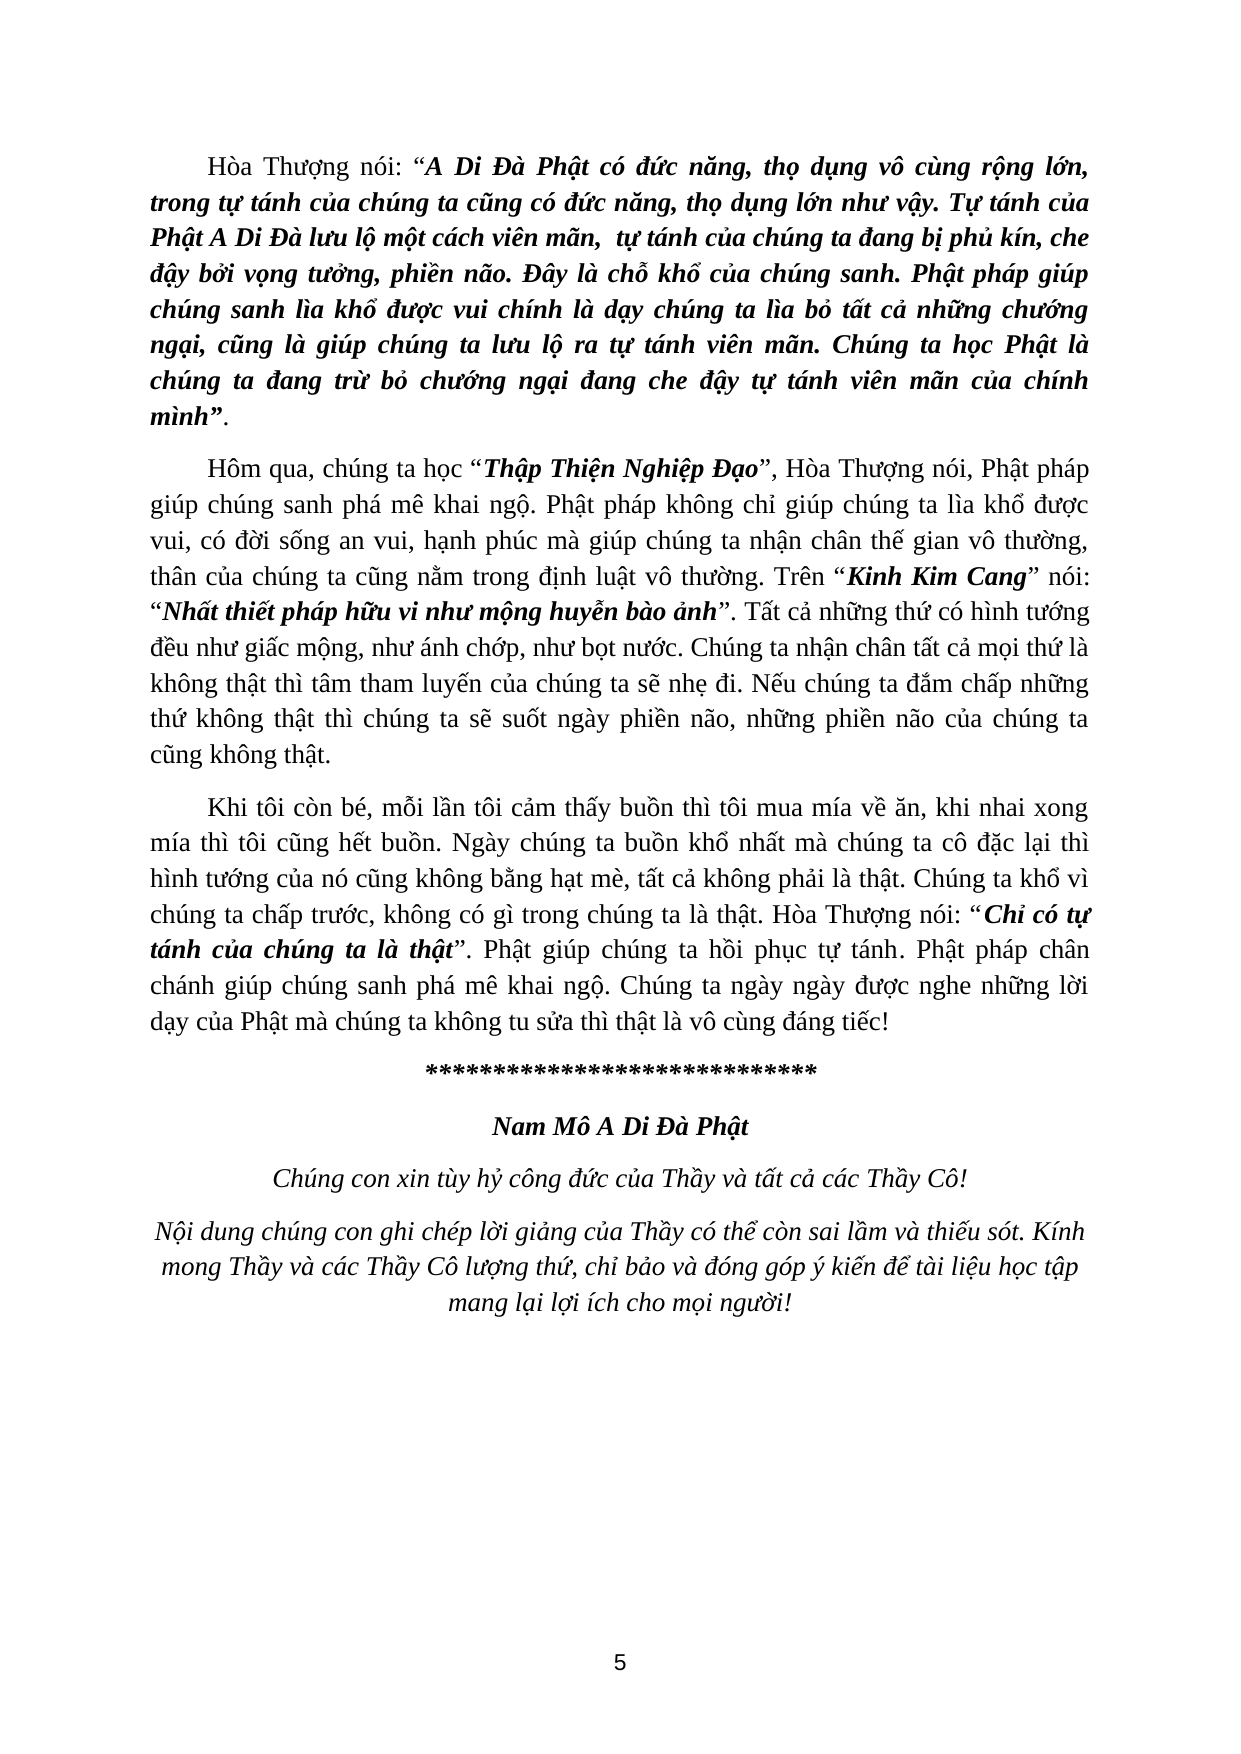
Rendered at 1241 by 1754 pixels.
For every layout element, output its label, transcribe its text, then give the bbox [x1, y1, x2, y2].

text Khi tôi còn bé, mỗi lần tôi cảm thấy buồn thì tôi mua mía về ăn, khi nhai xong mía thì tôi cũng hết buồn. Ngày chúng ta buồn khổ nhất mà chúng ta cô đặc lại thì hình tướng của nó cũng không bằng hạt mè, tất cả không phải là thật. Chúng ta khổ vì chúng ta chấp trước, không có gì trong chúng ta là thật. Hòa Thượng nói: “Chỉ có tự tánh của chúng ta là thật”. Phật giúp chúng ta hồi phục tự tánh. Phật pháp chân chánh giúp chúng sanh phá mê khai ngộ. Chúng ta ngày ngày được nghe những lời dạy của Phật mà chúng ta không tu sửa thì thật là vô cùng đáng tiếc! [150, 791, 1090, 1036]
text Nội dung chúng con ghi chép lời giảng của Thầy có thể còn sai lầm và thiếu sót. Kính mong Thầy và các Thầy Cô lượng thứ, chỉ bảo và đóng góp ý kiến để tài liệu học tập mang lại lợi ích cho mọi người! [150, 1215, 1090, 1317]
text ***************************** [150, 1057, 1090, 1089]
text Hòa Thượng nói: “A Di Đà Phật có đức năng, thọ dụng vô cùng rộng lớn, trong tự tánh của chúng ta cũng có đức năng, thọ dụng lớn như vậy. Tự tánh của Phật A Di Đà lưu lộ một cách viên mãn, tự tánh của chúng ta đang bị phủ kín, che đậy bởi vọng tưởng, phiền não. Đây là chỗ khổ của chúng sanh. Phật pháp giúp chúng sanh lìa khổ được vui chính là dạy chúng ta lìa bỏ tất cả những chướng ngại, cũng là giúp chúng ta lưu lộ ra tự tánh viên mãn. Chúng ta học Phật là chúng ta đang trừ bỏ chướng ngại đang che đậy tự tánh viên mãn của chính mình”. [150, 150, 1090, 431]
text Nam Mô A Di Đà Phật [150, 1110, 1090, 1141]
text Hôm qua, chúng ta học “Thập Thiện Nghiệp Đạo”, Hòa Thượng nói, Phật pháp giúp chúng sanh phá mê khai ngộ. Phật pháp không chỉ giúp chúng ta lìa khổ được vui, có đời sống an vui, hạnh phúc mà giúp chúng ta nhận chân thế gian vô thường, thân của chúng ta cũng nằm trong định luật vô thường. Trên “Kinh Kim Cang” nói: “Nhất thiết pháp hữu vi như mộng huyễn bào ảnh”. Tất cả những thứ có hình tướng đều như giấc mộng, như ánh chớp, như bọt nước. Chúng ta nhận chân tất cả mọi thứ là không thật thì tâm tham luyến của chúng ta sẽ nhẹ đi. Nếu chúng ta đắm chấp những thứ không thật thì chúng ta sẽ suốt ngày phiền não, những phiền não của chúng ta cũng không thật. [150, 452, 1090, 769]
text Chúng con xin tùy hỷ công đức của Thầy và tất cả các Thầy Cô! [150, 1162, 1090, 1193]
